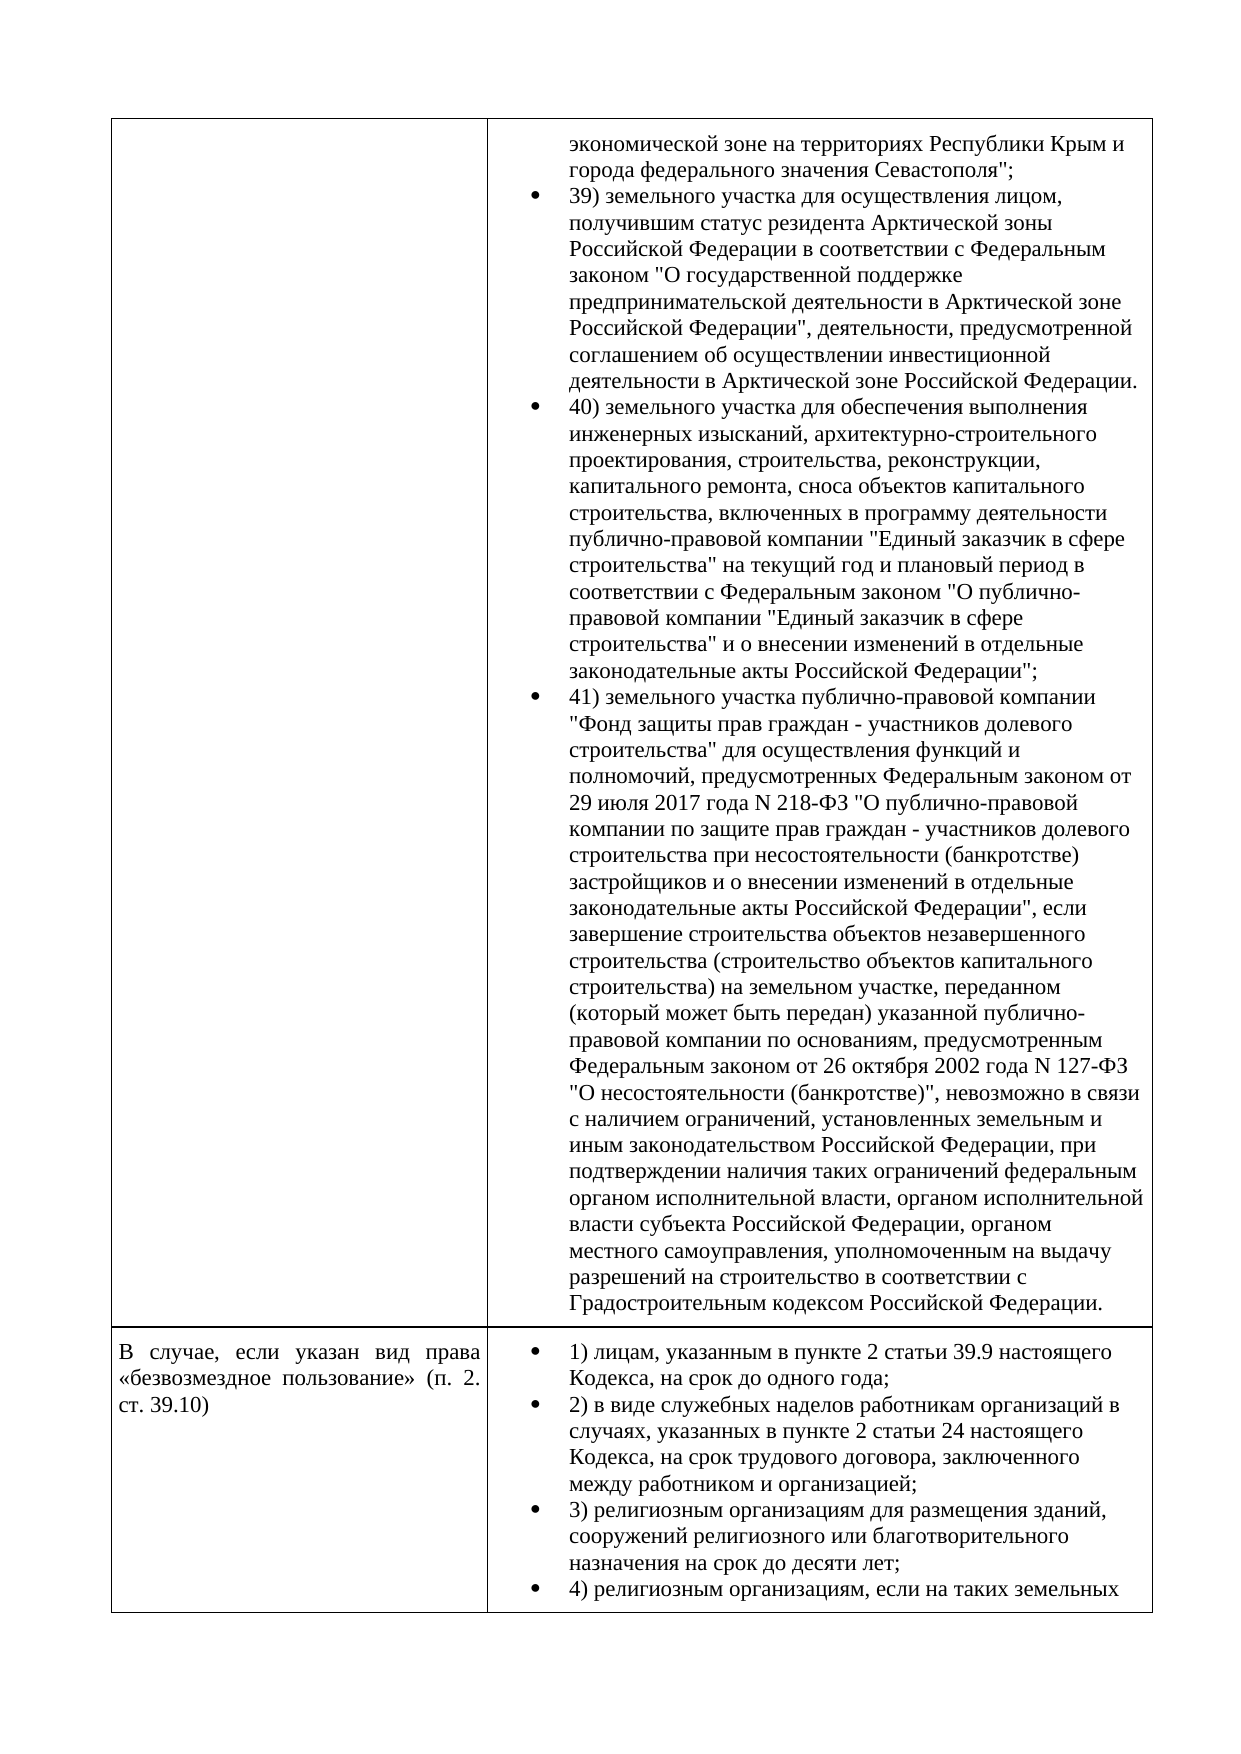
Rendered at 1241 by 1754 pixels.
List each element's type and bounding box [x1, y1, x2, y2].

table_cell [488, 119, 1152, 1326]
table_cell [112, 1328, 487, 1612]
table_cell [488, 1328, 1152, 1612]
table_cell [112, 119, 487, 1326]
